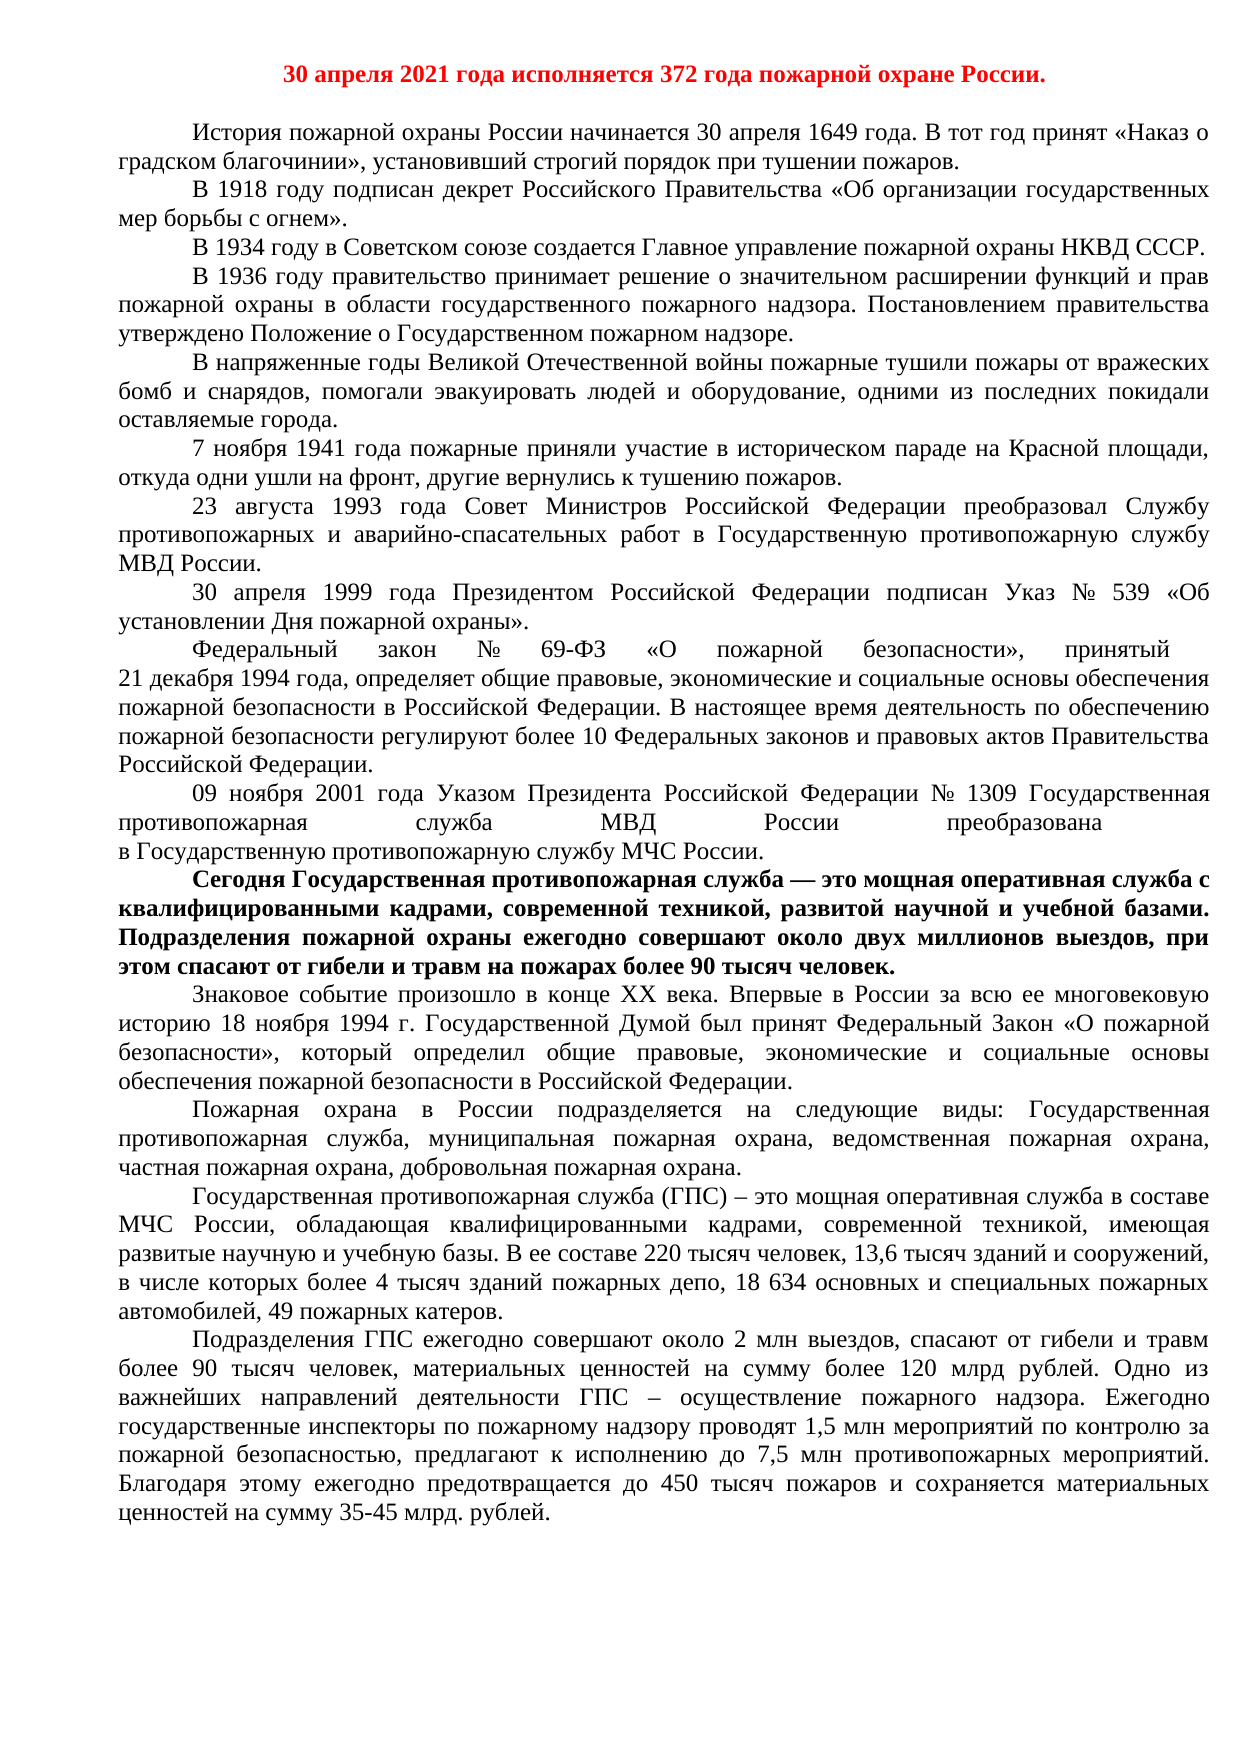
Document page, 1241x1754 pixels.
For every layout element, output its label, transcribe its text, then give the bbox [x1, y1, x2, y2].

text В 1918 году подписан декрет Российского Правительства «Об организации государственных мер борьбы с огнем». [118, 174, 1211, 232]
text Пожарная охрана в России подразделяется на следующие виды: Государственная противопожарная служба, муниципальная пожарная охрана, ведомственная пожарная охрана, частная пожарная охрана, добровольная пожарная охрана. [118, 1094, 1211, 1181]
text 23 августа 1993 года Совет Министров Российской Федерации преобразовал Службу противопожарных и аварийно-спасательных работ в Государственную противопожарную службу МВД России. [118, 491, 1211, 577]
text 09 ноября 2001 года Указом Президента Российской Федерации № 1309 Государственная противопожарная служба МВД России преобразована в Государственную противопожарную службу МЧС России. [118, 778, 1211, 864]
text Государственная противопожарная служба (ГПС) – это мощная оперативная служба в составе МЧС России, обладающая квалифицированными кадрами, современной техникой, имеющая развитые научную и учебную базы. В ее составе 220 тысяч человек, 13,6 тысяч зданий и сооружений, в числе которых более 4 тысяч зданий пожарных депо, 18 634 основных и специальных пожарных автомобилей, 49 пожарных катеров. [118, 1181, 1211, 1324]
text 30 апреля 1999 года Президентом Российской Федерации подписан Указ № 539 «Об установлении Дня пожарной охраны». [118, 577, 1211, 634]
text 7 ноября 1941 года пожарные приняли участие в историческом параде на Красной площади, откуда одни ушли на фронт, другие вернулись к тушению пожаров. [118, 433, 1211, 491]
text Сегодня Государственная противопожарная служба — это мощная оперативная служба с квалифицированными кадрами, современной техникой, развитой научной и учебной базами. Подразделения пожарной охраны ежегодно совершают около двух миллионов выездов, при этом спасают от гибели и травм на пожарах более 90 тысяч человек. [118, 864, 1211, 979]
text История пожарной охраны России начинается 30 апреля 1649 года. В тот год принят «Наказ о градском благочинии», установивший строгий порядок при тушении пожаров. [118, 117, 1211, 174]
text Подразделения ГПС ежегодно совершают около 2 млн выездов, спасают от гибели и травм более 90 тысяч человек, материальных ценностей на сумму более 120 млрд рублей. Одно из важнейших направлений деятельности ГПС – осуществление пожарного надзора. Ежегодно государственные инспекторы по пожарному надзору проводят 1,5 млн мероприятий по контролю за пожарной безопасностью, предлагают к исполнению до 7,5 млн противопожарных мероприятий. Благодаря этому ежегодно предотвращается до 450 тысяч пожаров и сохраняется материальных ценностей на сумму 35-45 млрд. рублей. [118, 1324, 1211, 1526]
text Знаковое событие произошло в конце ХХ века. Впервые в России за всю ее многовековую историю 18 ноября 1994 г. Государственной Думой был принят Федеральный Закон «О пожарной безопасности», который определил общие правовые, экономические и социальные основы обеспечения пожарной безопасности в Российской Федерации. [118, 979, 1211, 1094]
text В напряженные годы Великой Отечественной войны пожарные тушили пожары от вражеских бомб и снарядов, помогали эвакуировать людей и оборудование, одними из последних покидали оставляемые города. [118, 347, 1211, 433]
text 30 апреля 2021 года исполняется 372 года пожарной охране России. [118, 59, 1211, 88]
text Федеральный закон № 69-ФЗ «О пожарной безопасности», принятый 21 декабря 1994 года, определяет общие правовые, экономические и социальные основы обеспечения пожарной безопасности в Российской Федерации. В настоящее время деятельность по обеспечению пожарной безопасности регулируют более 10 Федеральных законов и правовых актов Правительства Российской Федерации. [118, 634, 1211, 778]
text В 1934 году в Советском союзе создается Главное управление пожарной охраны НКВД СССР. [118, 232, 1211, 261]
text В 1936 году правительство принимает решение о значительном расширении функций и прав пожарной охраны в области государственного пожарного надзора. Постановлением правительства утверждено Положение о Государственном пожарном надзоре. [118, 261, 1211, 347]
